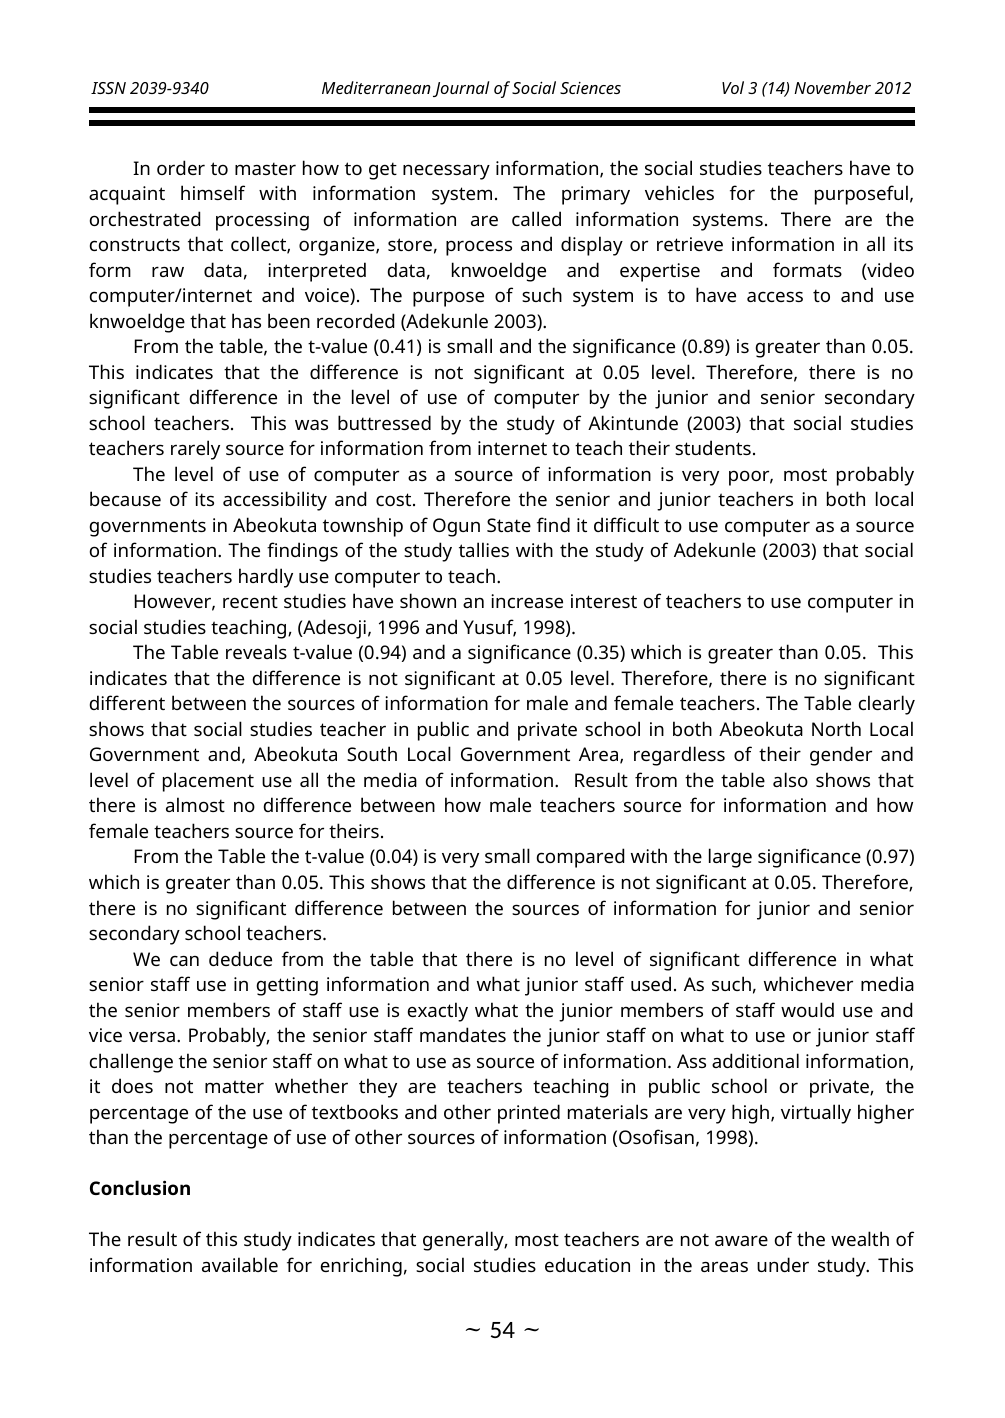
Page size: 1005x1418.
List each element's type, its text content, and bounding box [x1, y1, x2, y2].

text Conclusion [89, 1176, 915, 1201]
text The level of use of computer as a source of information is very poor, most probably because of its accessibility and cost. Therefore the senior and junior teachers in both local governments in Abeokuta township of Ogun State find it difficult to use computer as a source of information. The findings of the study tallies with the study of Adekunle (2003) that social studies teachers hardly use computer to teach. [89, 461, 915, 589]
text However, recent studies have shown an increase interest of teachers to use computer in social studies teaching, (Adesoji, 1996 and Yusuf, 1998). [89, 589, 915, 640]
text From the table, the t-value (0.41) is small and the significance (0.89) is greater than 0.05. This indicates that the difference is not significant at 0.05 level. Therefore, there is no significant difference in the level of use of computer by the junior and senior secondary school teachers. This was buttressed by the study of Akintunde (2003) that social studies teachers rarely source for information from internet to teach their students. [89, 333, 915, 461]
text In order to master how to get necessary information, the social studies teachers have to acquaint himself with information system. The primary vehicles for the purposeful, orchestrated processing of information are called information systems. There are the constructs that collect, organize, store, process and display or retrieve information in all its form raw data, interpreted data, knwoeldge and expertise and formats (video computer/internet and voice). The purpose of such system is to have access to and use knwoeldge that has been recorded (Adekunle 2003). [89, 155, 915, 333]
text From the Table the t-value (0.04) is very small compared with the large significance (0.97) which is greater than 0.05. This shows that the difference is not significant at 0.05. Therefore, there is no significant difference between the sources of information for junior and senior secondary school teachers. [89, 844, 915, 946]
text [89, 1227, 915, 1278]
text The Table reveals t-value (0.94) and a significance (0.35) which is greater than 0.05. This indicates that the difference is not significant at 0.05 level. Therefore, there is no significant different between the sources of information for male and female teachers. The Table clearly shows that social studies teacher in public and private school in both Abeokuta North Local Government and, Abeokuta South Local Government Area, regardless of their gender and level of placement use all the media of information. Result from the table also shows that there is almost no difference between how male teachers source for information and how female teachers source for theirs. [89, 640, 915, 844]
text We can deduce from the table that there is no level of significant difference in what senior staff use in getting information and what junior staff used. As such, whichever media the senior members of staff use is exactly what the junior members of staff would use and vice versa. Probably, the senior staff mandates the junior staff on what to use or junior staff challenge the senior staff on what to use as source of information. Ass additional information, it does not matter whether they are teachers teaching in public school or private, the percentage of the use of textbooks and other printed materials are very high, virtually higher than the percentage of use of other sources of information (Osofisan, 1998). [89, 946, 915, 1150]
